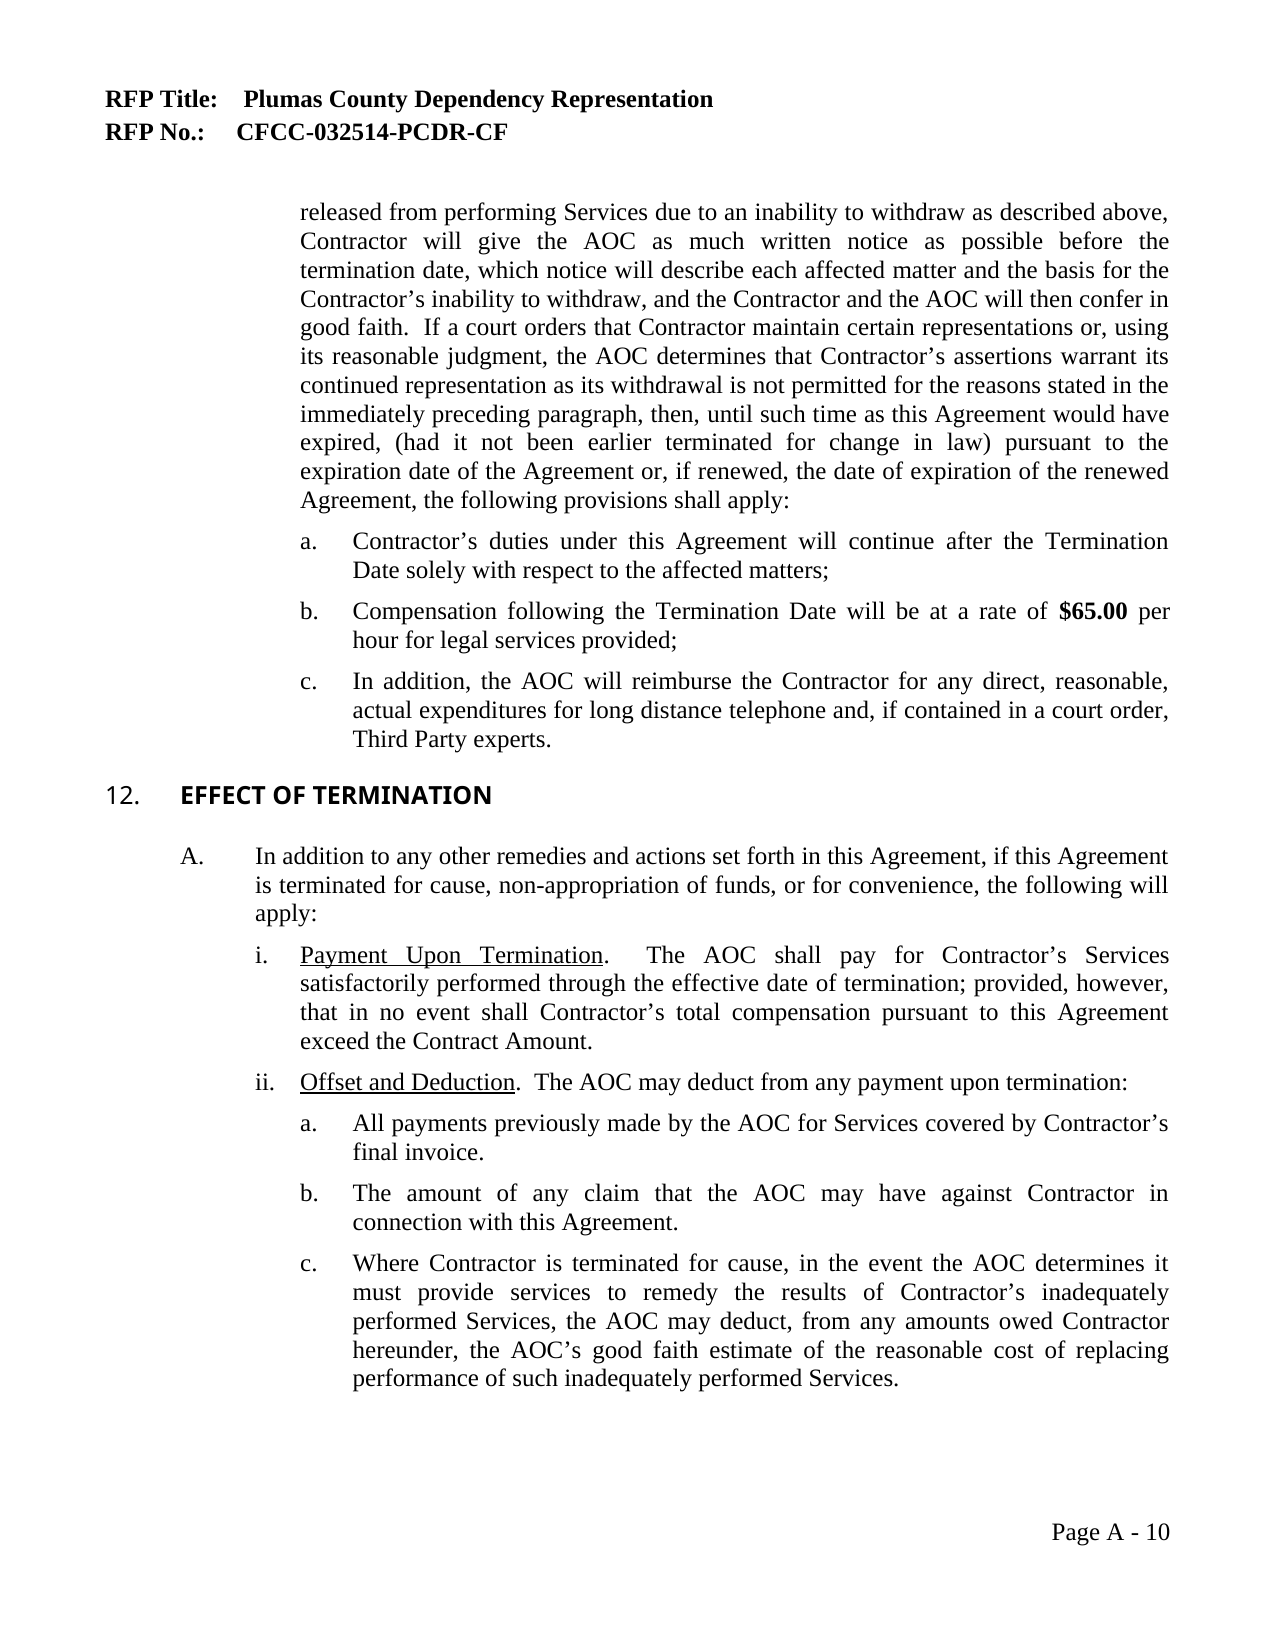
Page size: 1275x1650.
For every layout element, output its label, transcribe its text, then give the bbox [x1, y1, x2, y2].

list Payment Upon Termination. The AOC shall pay for Contractor’s Services satisfactorily performed through the effective date of termination; provided, however, that in no event shall Contractor’s total compensation pursuant to this Agreement exceed the Contract Amount. [255, 940, 1170, 1055]
list All payments previously made by the AOC for Services covered by Contractor’s final invoice. [300, 1108, 1170, 1166]
list Contractor’s duties under this Agreement will continue after the Termination Date solely with respect to the affected matters; [300, 526, 1170, 584]
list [255, 197, 1170, 514]
list In addition to any other remedies and actions set forth in this Agreement, if this Agreement is terminated for cause, non-appropriation of funds, or for convenience, the following will apply: [180, 841, 1170, 927]
list Effect of Termination [105, 777, 1170, 812]
list Offset and Deduction. The AOC may deduct from any payment upon termination: [255, 1067, 1170, 1096]
list Compensation following the Termination Date will be at a rate of $65.00 per hour for legal services provided; [300, 596, 1170, 654]
list In addition, the AOC will reimburse the Contractor for any direct, reasonable, actual expenditures for long distance telephone and, if contained in a court order, Third Party experts. [300, 666, 1170, 752]
list Where Contractor is terminated for cause, in the event the AOC determines it must provide services to remedy the results of Contractor’s inadequately performed Services, the AOC may deduct, from any amounts owed Contractor hereunder, the AOC’s good faith estimate of the reasonable cost of replacing performance of such inadequately performed Services. [300, 1248, 1170, 1392]
list The amount of any claim that the AOC may have against Contractor in connection with this Agreement. [300, 1178, 1170, 1236]
